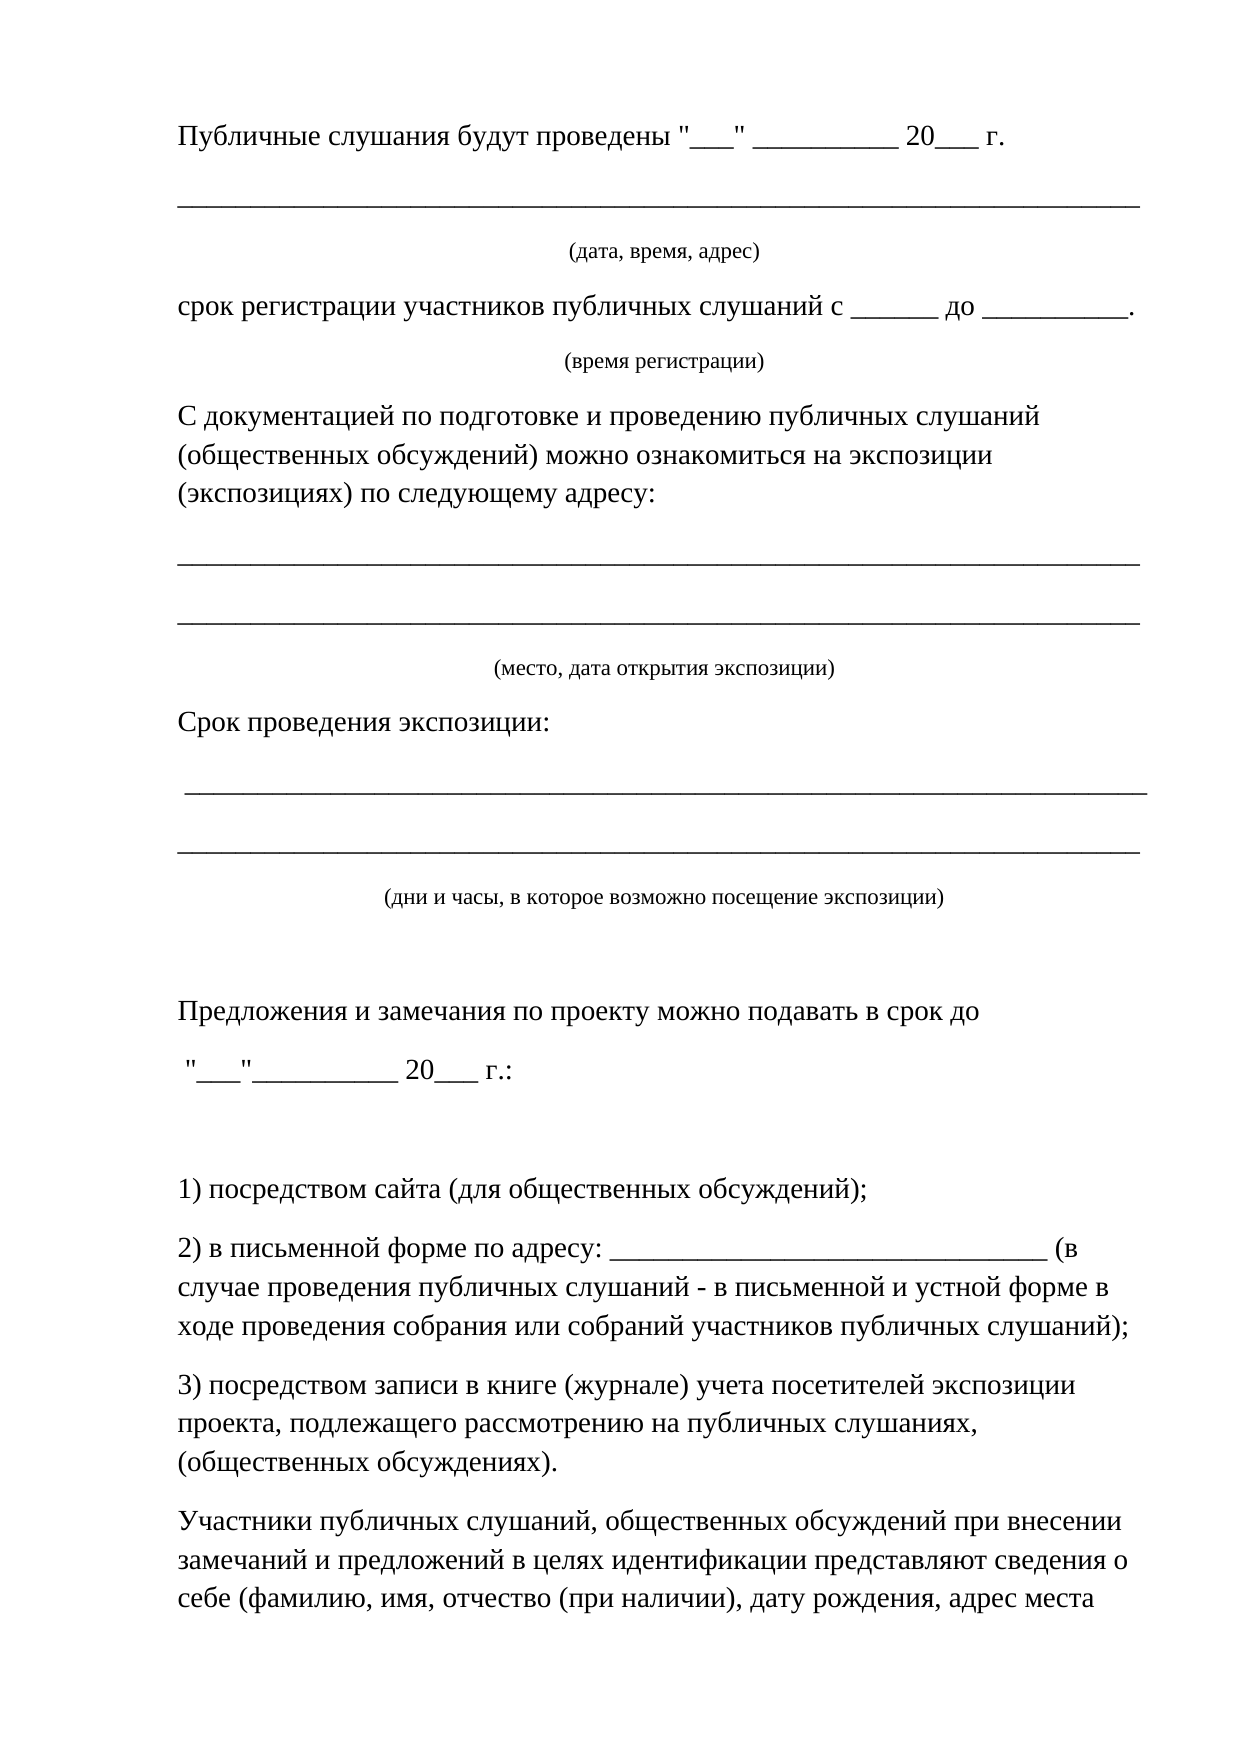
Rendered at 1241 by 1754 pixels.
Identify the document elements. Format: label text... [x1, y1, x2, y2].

text __________________________________________________________________ [177, 177, 1152, 211]
text (время регистрации) [177, 347, 1152, 374]
text __________________________________________________________________ [177, 594, 1152, 628]
text (место, дата открытия экспозиции) [177, 653, 1152, 680]
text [177, 1503, 1152, 1614]
text "___"__________ 20___ г.: [177, 1052, 1152, 1086]
text __________________________________________________________________ [177, 535, 1152, 568]
text срок регистрации участников публичных слушаний с ______ до __________. [177, 288, 1152, 321]
text С документацией по подготовке и проведению публичных слушаний (общественных обсуждений) можно ознакомиться на экспозиции (экспозициях) по следующему адресу: [177, 398, 1152, 509]
text 1) посредством сайта (для общественных обсуждений); [177, 1171, 1152, 1205]
text 2) в письменной форме по адресу: ______________________________ (в случае проведения публичных слушаний - в письменной и устной форме в ходе проведения собрания или собраний участников публичных слушаний); [177, 1231, 1152, 1341]
text 3) посредством записи в книге (журнале) учета посетителей экспозиции проекта, подлежащего рассмотрению на публичных слушаниях, (общественных обсуждениях). [177, 1367, 1152, 1478]
text (дата, время, адрес) [177, 237, 1152, 263]
text Предложения и замечания по проекту можно подавать в срок до [177, 993, 1152, 1027]
text __________________________________________________________________ [177, 764, 1152, 797]
text Публичные слушания будут проведены "___" __________ 20___ г. [177, 118, 1152, 152]
text (дни и часы, в которое возможно посещение экспозиции) [177, 883, 1152, 909]
text __________________________________________________________________ [177, 823, 1152, 857]
text Срок проведения экспозиции: [177, 704, 1152, 738]
